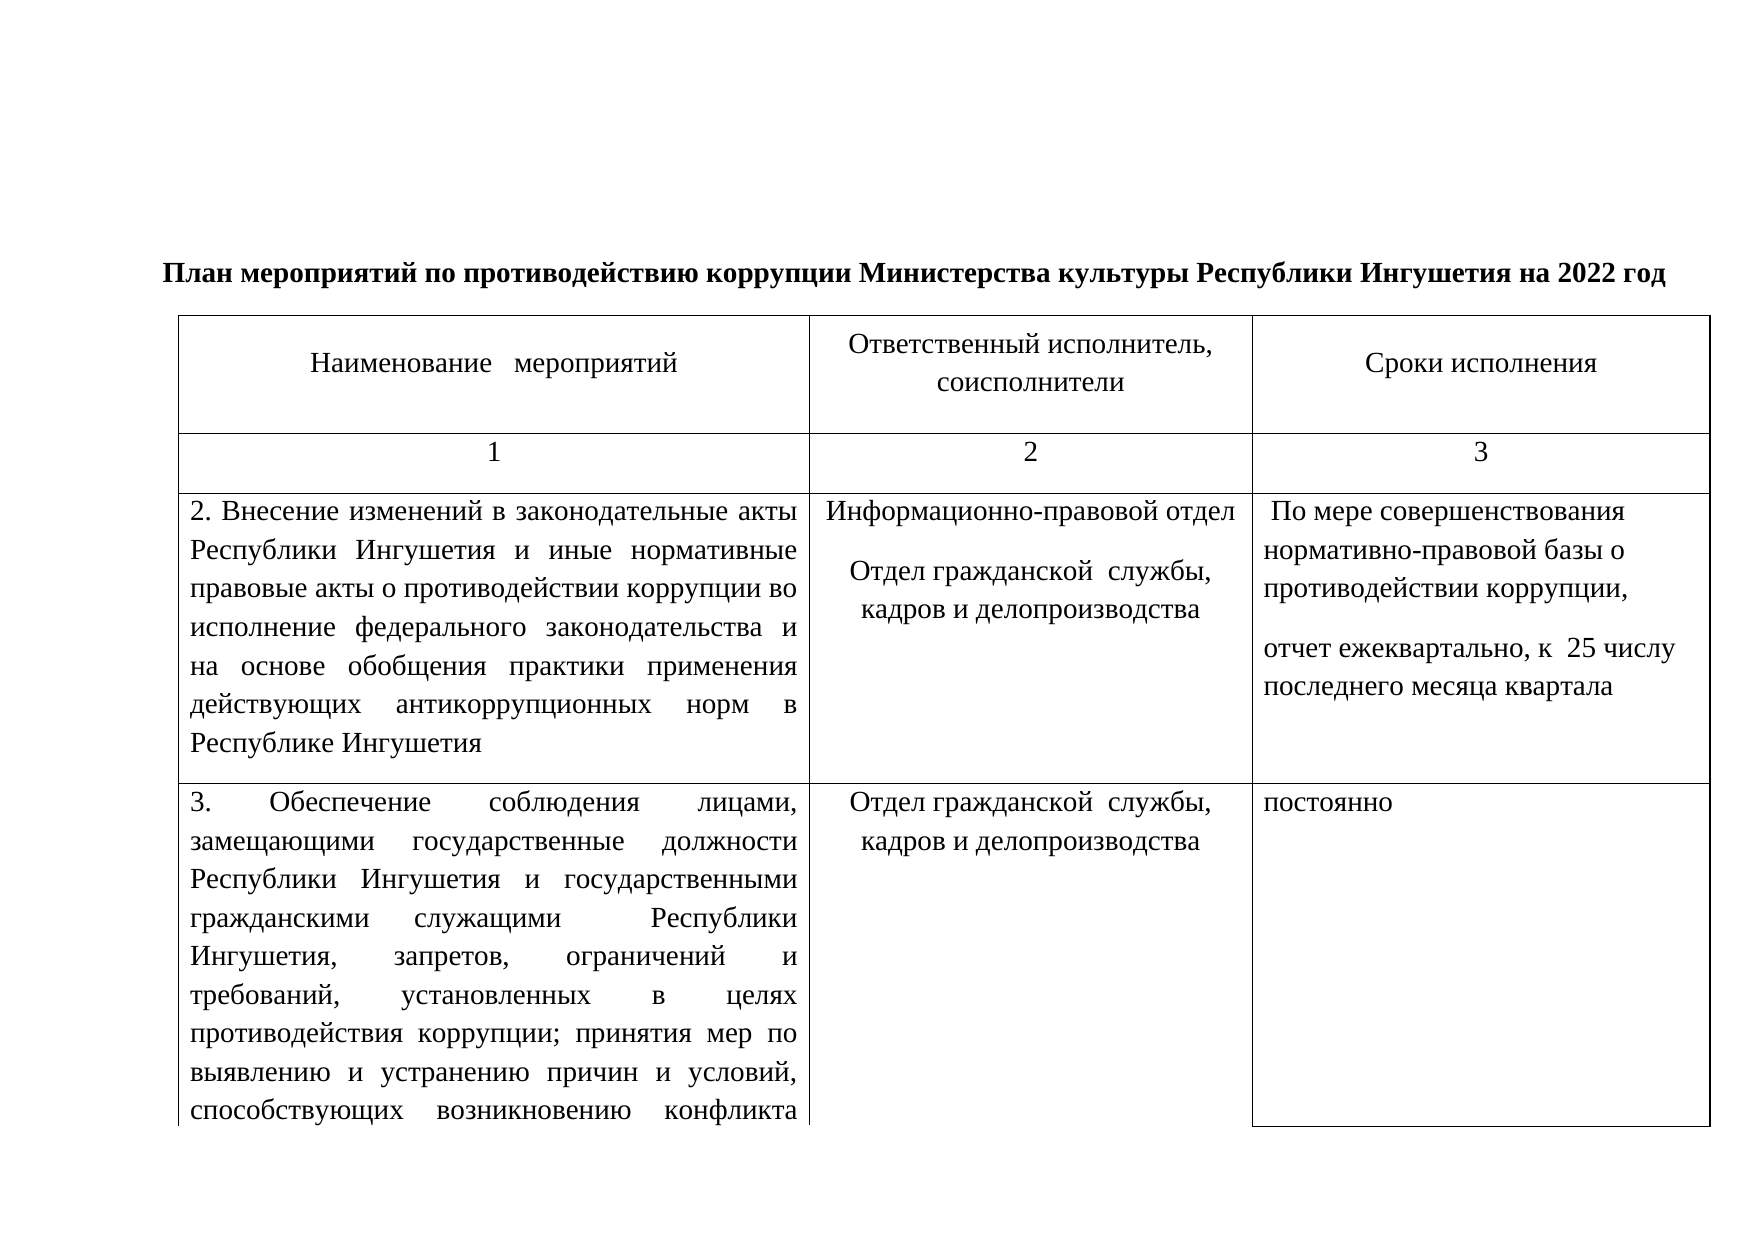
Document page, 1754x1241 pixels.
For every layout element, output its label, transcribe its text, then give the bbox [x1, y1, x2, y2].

table_cell 2 [810, 434, 1252, 492]
table_cell Информационно-правовой отдел Отдел гражданской службы, кадров и делопроизводства [810, 494, 1252, 783]
table_header Наименование мероприятий [179, 316, 809, 433]
table_cell 3 [1253, 434, 1709, 492]
table_header Сроки исполнения [1253, 316, 1709, 433]
table_cell 1 [179, 434, 809, 492]
table_header Ответственный исполнитель, соисполнители [810, 316, 1252, 433]
table_cell 2. Внесение изменений в законодательные акты Республики Ингушетия и иные нормативные правовые акты о противодействии коррупции во исполнение федерального законодательства и на основе обобщения практики применения действующих антикоррупционных норм в Республике Ингушетия [179, 494, 809, 783]
table_cell постоянно [1253, 784, 1709, 1126]
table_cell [809, 784, 1252, 1126]
text План мероприятий по противодействию коррупции Министерства культуры Республики Ингушетия на 2022 год [59, 255, 1695, 289]
table_cell По мере совершенствования нормативно-правовой базы о противодействии коррупции, отчет ежеквартально, к 25 числу последнего месяца квартала [1253, 494, 1709, 783]
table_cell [179, 784, 809, 1126]
